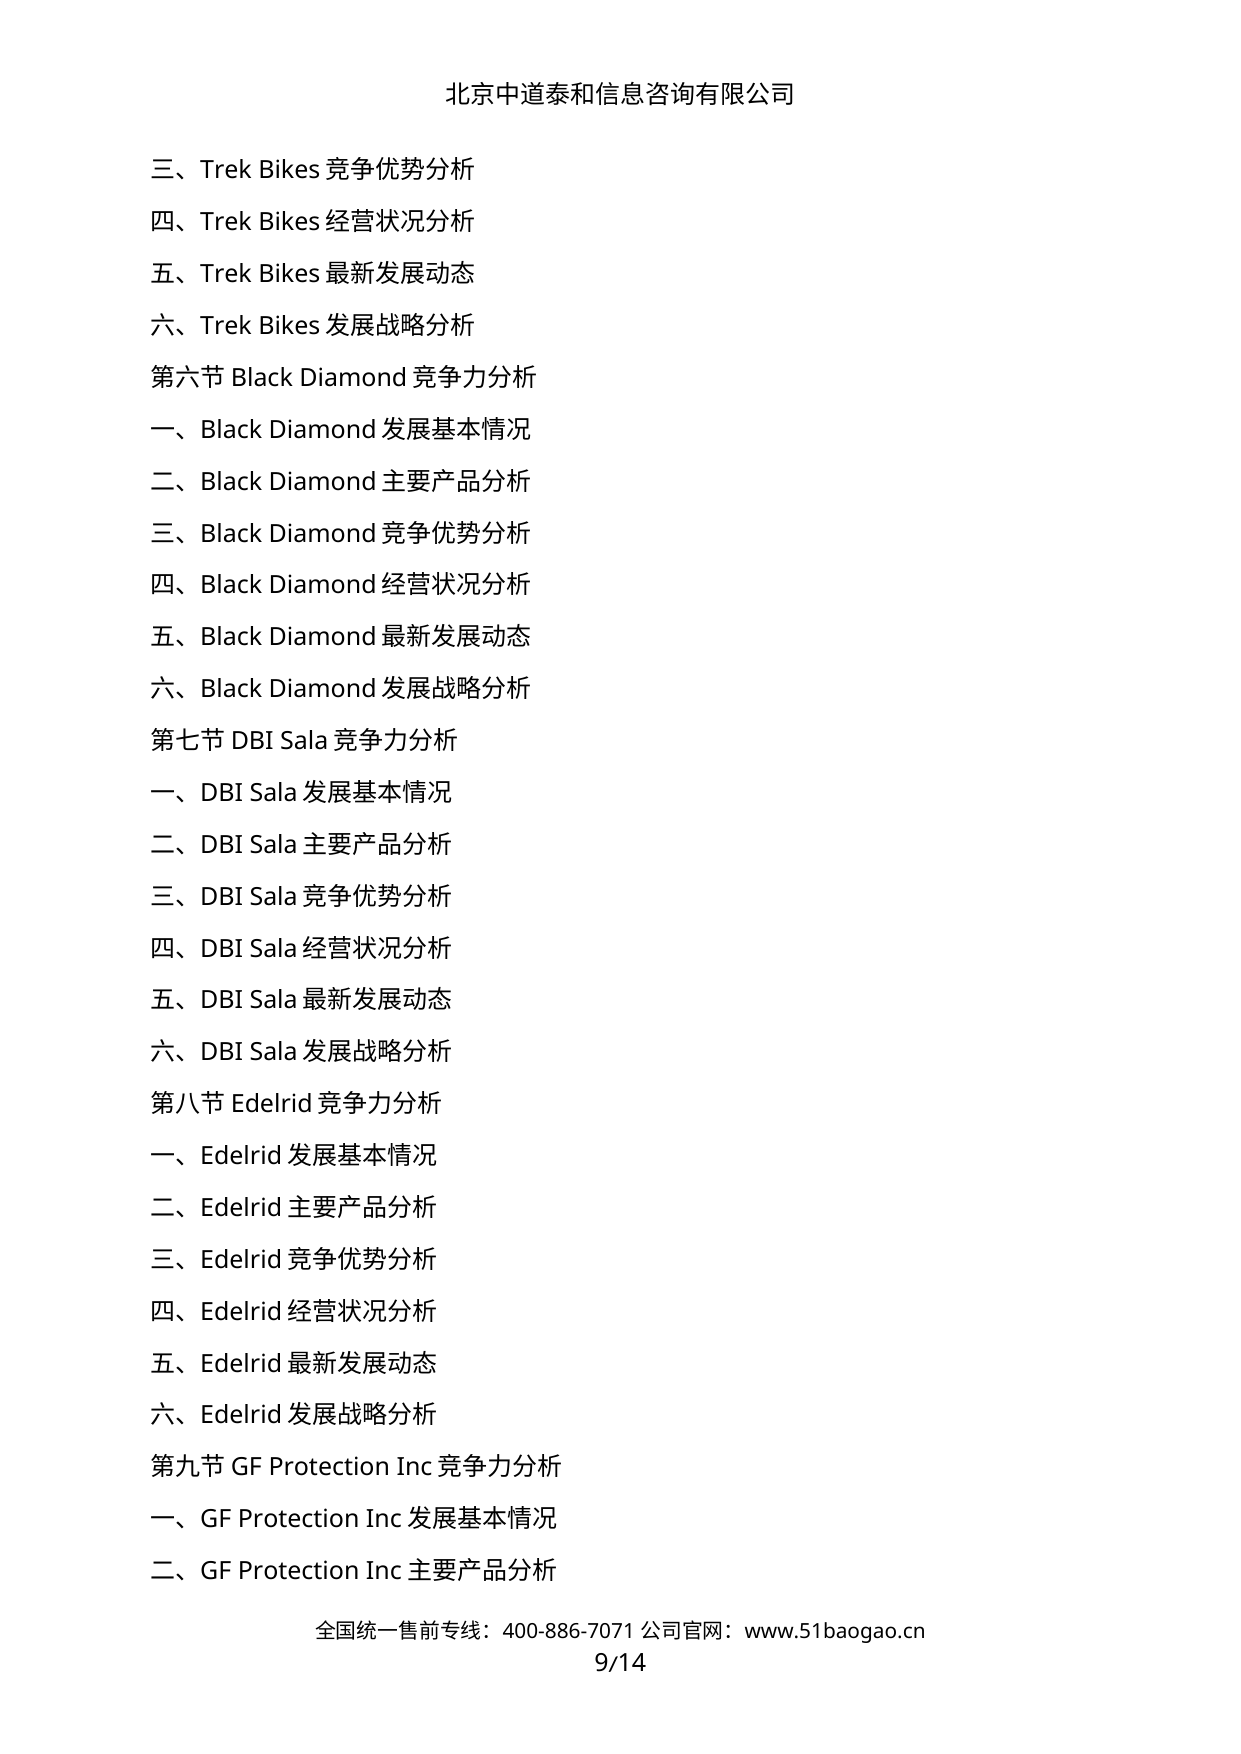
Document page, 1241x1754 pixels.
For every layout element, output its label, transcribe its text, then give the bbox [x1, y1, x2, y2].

text 二、Black Diamond主要产品分析 [150, 461, 1090, 497]
text 三、Edelrid竞争优势分析 [150, 1239, 1090, 1276]
text 六、Black Diamond发展战略分析 [150, 669, 1090, 705]
text 四、Black Diamond经营状况分析 [150, 565, 1090, 601]
text 一、GF Protection Inc发展基本情况 [150, 1499, 1090, 1535]
text 三、DBI Sala竞争优势分析 [150, 876, 1090, 912]
text 四、Trek Bikes经营状况分析 [150, 202, 1090, 238]
text 二、Edelrid主要产品分析 [150, 1187, 1090, 1224]
text 二、DBI Sala主要产品分析 [150, 824, 1090, 861]
text 第七节 DBI Sala竞争力分析 [150, 721, 1090, 757]
text 一、Black Diamond发展基本情况 [150, 409, 1090, 446]
text 五、Trek Bikes最新发展动态 [150, 254, 1090, 290]
text 六、DBI Sala发展战略分析 [150, 1032, 1090, 1068]
text 四、DBI Sala经营状况分析 [150, 928, 1090, 964]
text 五、DBI Sala最新发展动态 [150, 980, 1090, 1016]
text 第八节 Edelrid竞争力分析 [150, 1084, 1090, 1120]
text 一、DBI Sala发展基本情况 [150, 772, 1090, 809]
text 五、Edelrid最新发展动态 [150, 1343, 1090, 1379]
text 一、Edelrid发展基本情况 [150, 1136, 1090, 1172]
text 三、Trek Bikes竞争优势分析 [150, 150, 1090, 186]
text 五、Black Diamond最新发展动态 [150, 617, 1090, 653]
text 六、Trek Bikes发展战略分析 [150, 306, 1090, 342]
text 第九节 GF Protection Inc竞争力分析 [150, 1447, 1090, 1483]
text 四、Edelrid经营状况分析 [150, 1291, 1090, 1327]
text 二、GF Protection Inc主要产品分析 [150, 1551, 1090, 1587]
text 三、Black Diamond竞争优势分析 [150, 513, 1090, 549]
text 六、Edelrid发展战略分析 [150, 1395, 1090, 1431]
text 第六节 Black Diamond竞争力分析 [150, 357, 1090, 394]
